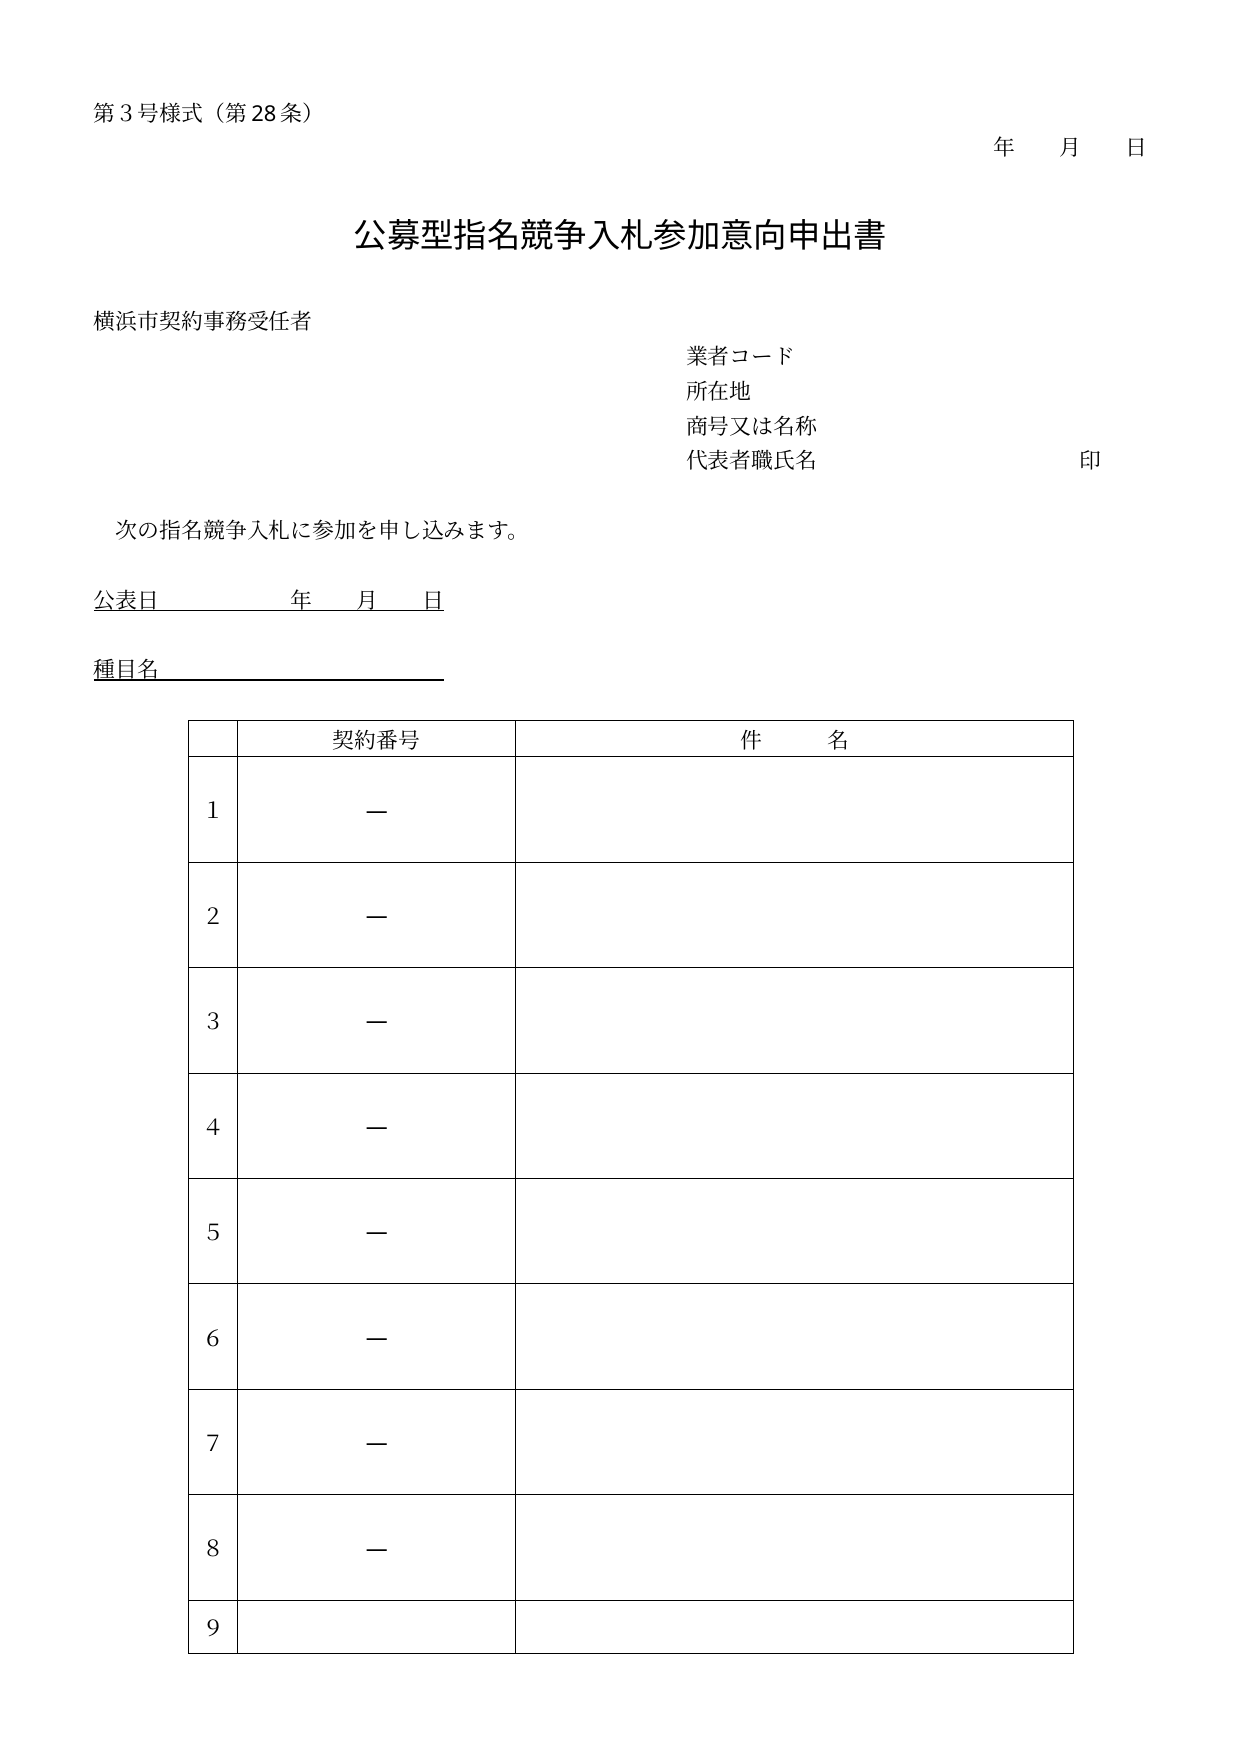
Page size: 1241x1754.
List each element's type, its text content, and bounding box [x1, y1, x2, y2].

table_header 件 名 [516, 721, 1073, 756]
table_cell ― [238, 968, 515, 1072]
table_cell ２ [189, 863, 237, 967]
text 所在地 [94, 372, 1146, 407]
table_cell ６ [189, 1284, 237, 1389]
text 種目名 [94, 651, 1146, 686]
text 代表者職氏名 印 [94, 442, 1146, 477]
table_cell [516, 1284, 1073, 1389]
table_cell [516, 863, 1073, 967]
text 第３号様式（第28条） [94, 94, 1146, 129]
text 商号又は名称 [94, 407, 1146, 442]
table_cell [516, 757, 1073, 862]
table_cell ― [238, 1390, 515, 1494]
table_cell ― [238, 863, 515, 967]
table_cell [516, 1601, 1073, 1653]
table_cell [516, 1074, 1073, 1178]
table_cell ４ [189, 1074, 237, 1178]
table_header [189, 721, 237, 756]
table_cell ― [238, 1074, 515, 1178]
table_cell [516, 1390, 1073, 1494]
table_cell ― [238, 1179, 515, 1283]
text 次の指名競争入札に参加を申し込みます。 [94, 512, 1146, 546]
text 公表日 年 月 日 [94, 581, 1146, 616]
table_cell [516, 968, 1073, 1072]
table_cell ― [238, 1601, 515, 1653]
table_cell ５ [189, 1179, 237, 1283]
table_cell ３ [189, 968, 237, 1072]
table_cell １ [189, 757, 237, 862]
text 公募型指名競争入札参加意向申出書 [94, 198, 1146, 268]
table_cell ― [238, 1495, 515, 1599]
text 横浜市契約事務受任者 [94, 303, 1146, 338]
table_cell ８ [189, 1495, 237, 1599]
table_cell ― [238, 1284, 515, 1389]
table_cell ― [238, 757, 515, 862]
table_cell [516, 1495, 1073, 1599]
table_header 契約番号 [238, 721, 515, 756]
text 業者コード [94, 338, 1146, 372]
table_cell ９ [189, 1601, 237, 1653]
table_cell [516, 1179, 1073, 1283]
text 年 月 日 [94, 129, 1146, 164]
table_cell ７ [189, 1390, 237, 1494]
